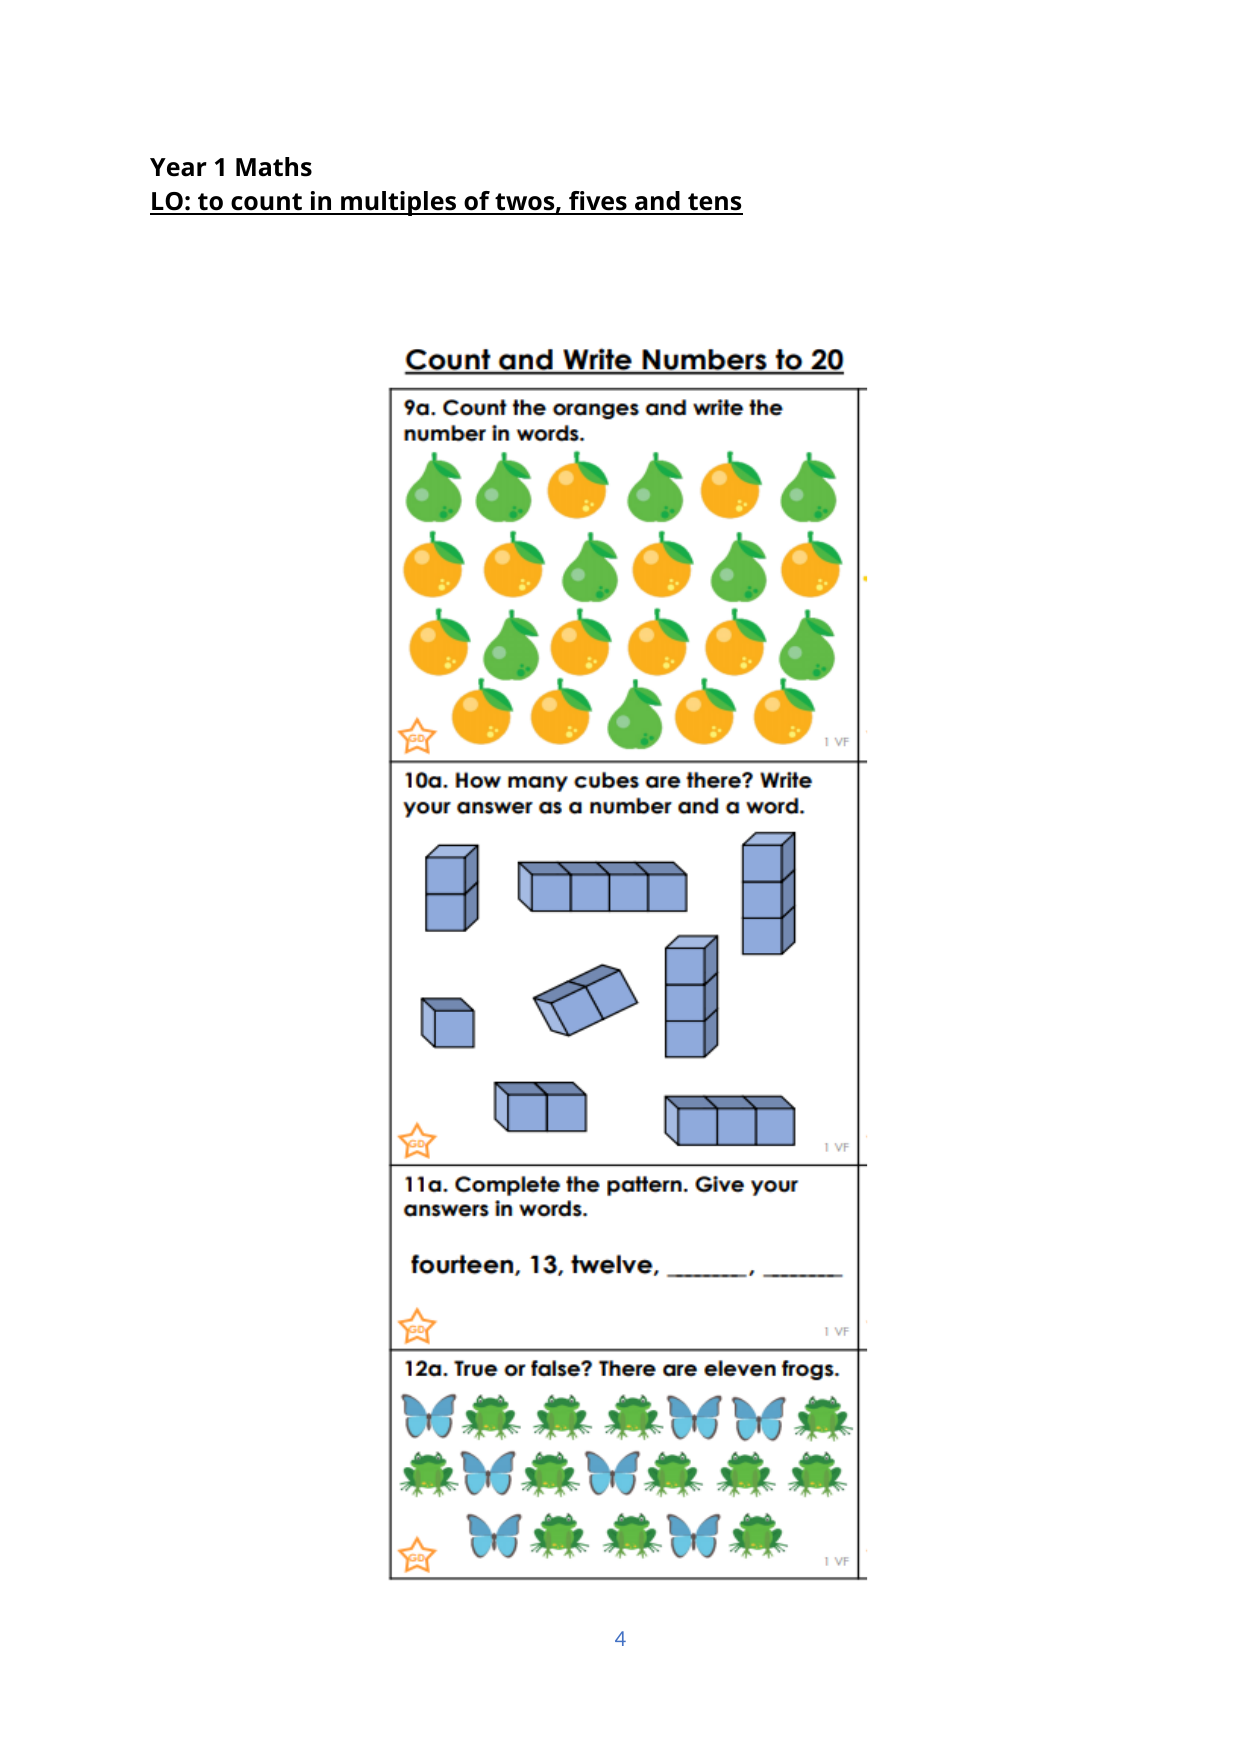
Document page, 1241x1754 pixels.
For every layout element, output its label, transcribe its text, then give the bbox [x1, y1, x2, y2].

picture [373, 336, 868, 1589]
text LO: to count in multiples of twos, fives and tens [150, 184, 1090, 218]
text Year 1 Maths [150, 150, 1090, 184]
